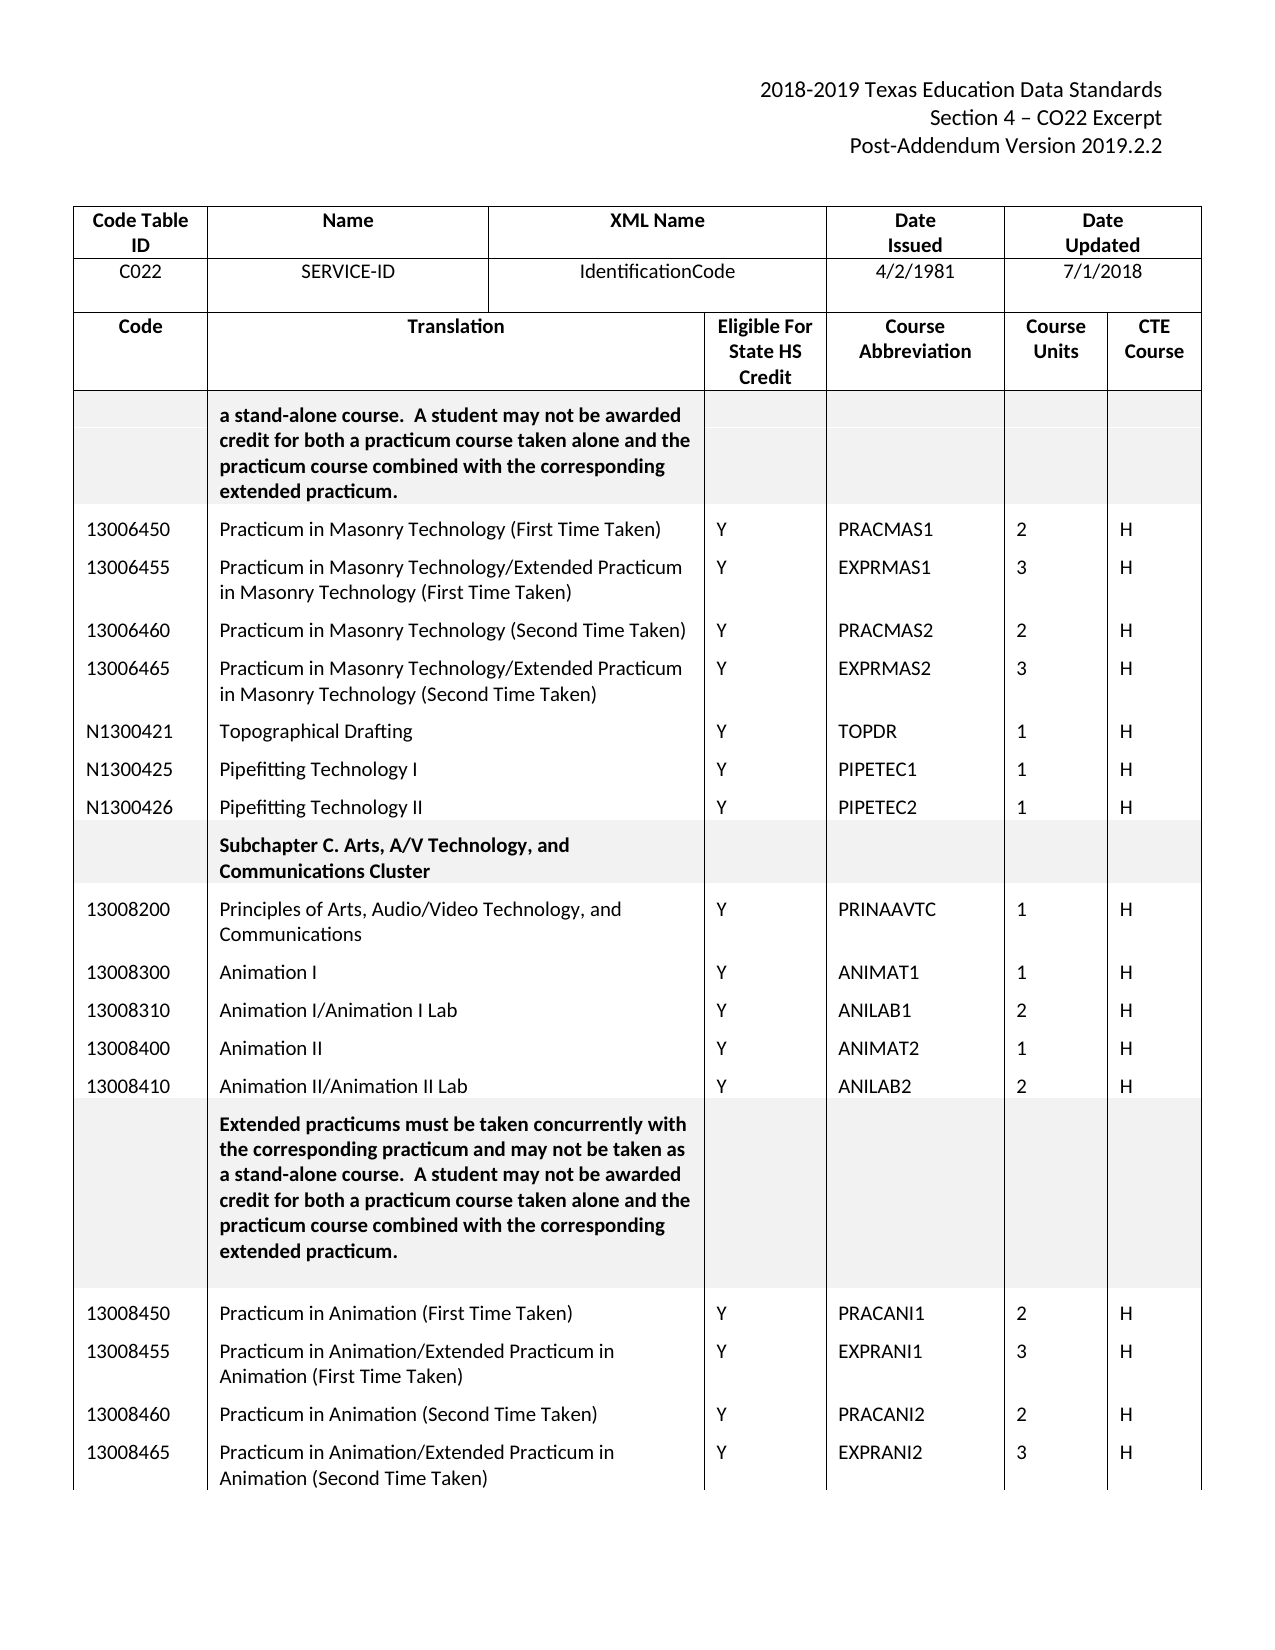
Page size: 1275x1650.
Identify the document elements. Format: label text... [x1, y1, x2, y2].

table_header Date Updated [1005, 207, 1201, 258]
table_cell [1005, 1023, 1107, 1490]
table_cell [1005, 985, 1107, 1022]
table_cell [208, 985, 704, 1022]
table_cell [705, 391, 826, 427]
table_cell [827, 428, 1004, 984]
table_cell Course Units [1005, 313, 1107, 389]
table_header XML Name [489, 207, 826, 258]
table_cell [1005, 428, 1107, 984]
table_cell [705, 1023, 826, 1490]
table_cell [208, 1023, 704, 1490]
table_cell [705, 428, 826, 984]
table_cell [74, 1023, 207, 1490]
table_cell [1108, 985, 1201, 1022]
table_cell Course Abbreviation [827, 313, 1004, 389]
table_header Code Table ID [74, 207, 207, 258]
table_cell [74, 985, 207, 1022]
table_cell C022 [74, 259, 207, 312]
table_header Date Issued [827, 207, 1004, 258]
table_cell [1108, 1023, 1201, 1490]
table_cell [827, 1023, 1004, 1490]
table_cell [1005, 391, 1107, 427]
table_cell CTE Course [1108, 313, 1201, 389]
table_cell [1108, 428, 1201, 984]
table_cell 4/2/1981 [827, 259, 1004, 312]
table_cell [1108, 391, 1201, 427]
table_cell Translation [208, 313, 704, 389]
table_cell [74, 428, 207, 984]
table_cell IdentificationCode [489, 259, 826, 312]
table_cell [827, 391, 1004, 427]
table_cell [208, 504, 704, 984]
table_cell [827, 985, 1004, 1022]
table_header Name [208, 207, 488, 258]
table_cell SERVICE-ID [208, 259, 488, 312]
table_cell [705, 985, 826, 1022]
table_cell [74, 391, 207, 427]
table_cell Code [74, 313, 207, 389]
table_cell 7/1/2018 [1005, 259, 1201, 312]
table_cell Eligible For State HS Credit [705, 313, 826, 389]
